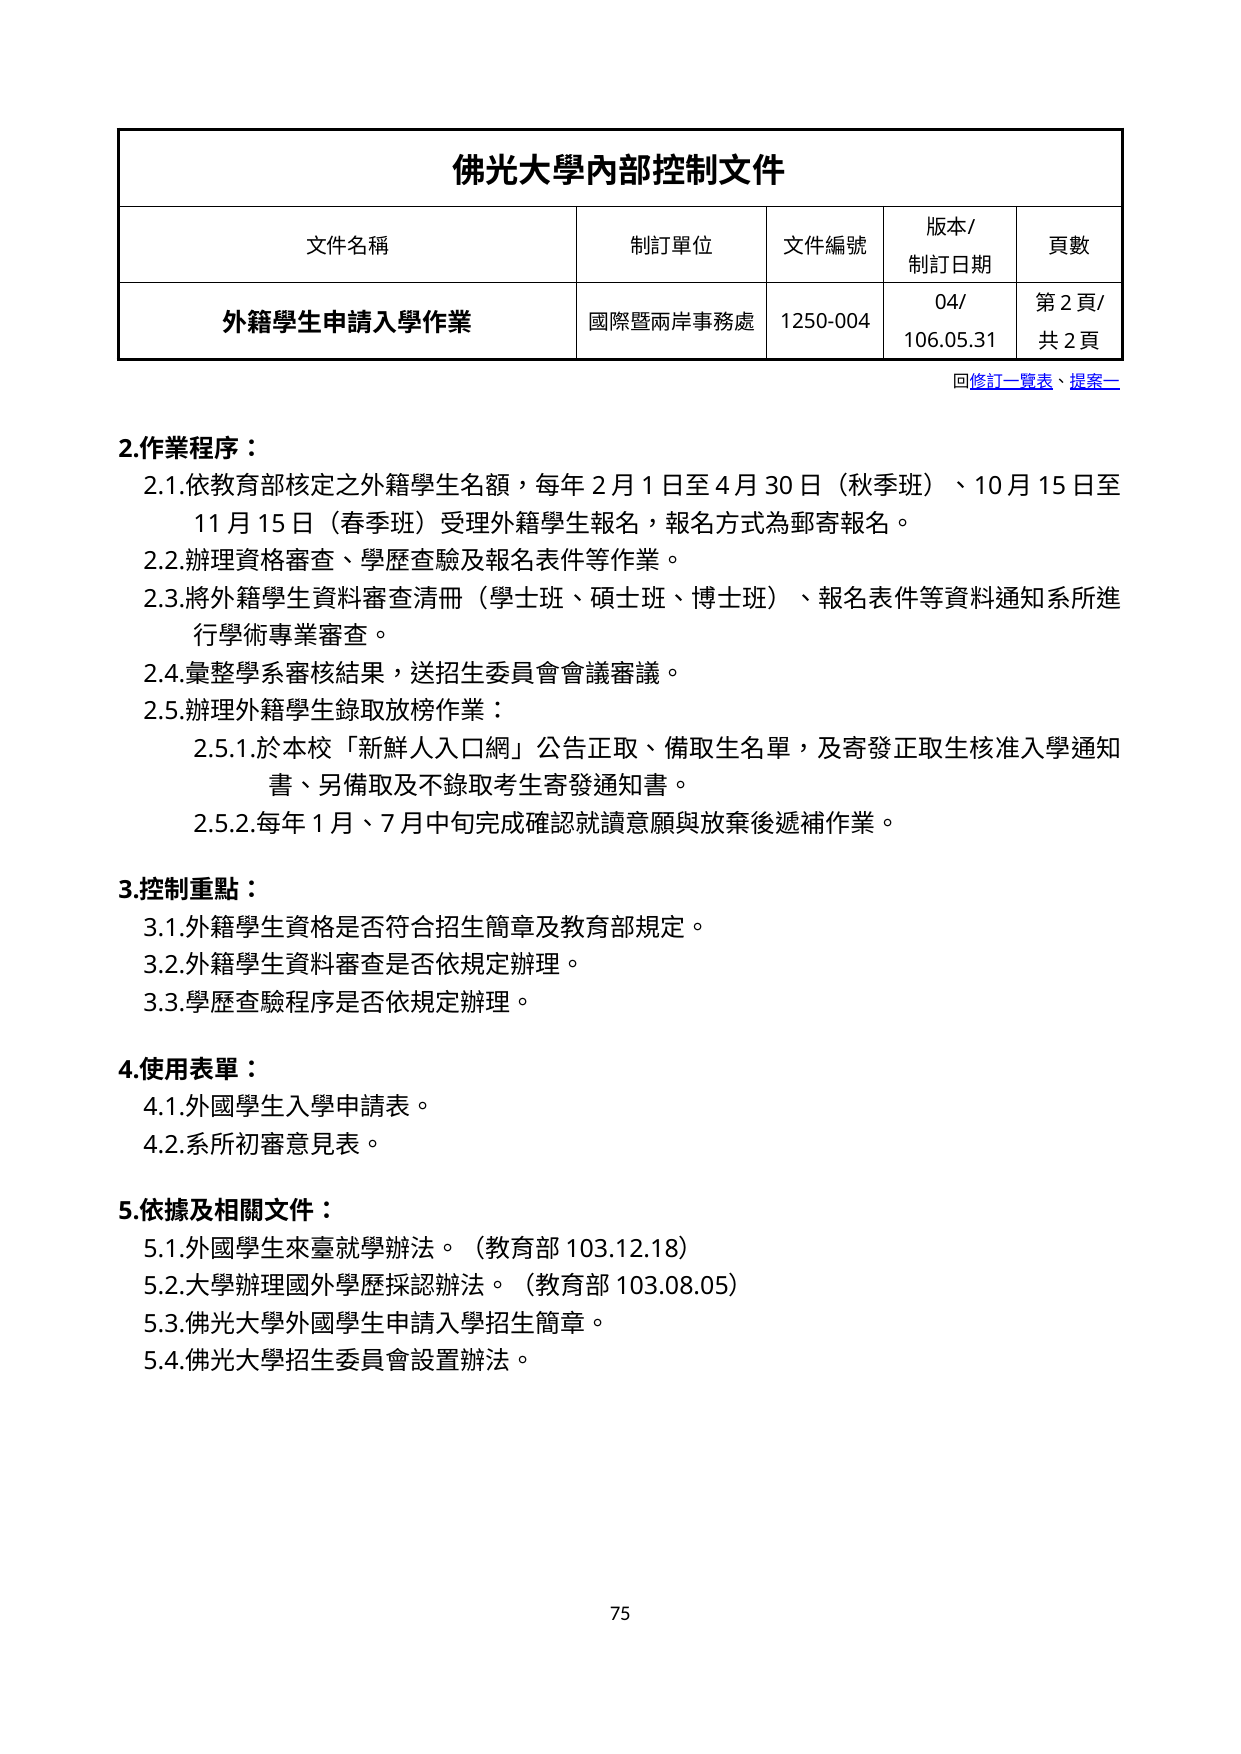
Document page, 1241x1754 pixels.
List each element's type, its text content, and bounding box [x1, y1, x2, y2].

text 2.5.2.每年1月、7月中旬完成確認就讀意願與放棄後遞補作業。 [193, 803, 1122, 840]
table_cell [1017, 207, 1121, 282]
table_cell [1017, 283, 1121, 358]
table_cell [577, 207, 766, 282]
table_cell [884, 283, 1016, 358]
text 5.3.佛光大學外國學生申請入學招生簡章。 [143, 1303, 1122, 1340]
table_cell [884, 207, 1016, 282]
text 3.3.學歷查驗程序是否依規定辦理。 [143, 982, 1122, 1019]
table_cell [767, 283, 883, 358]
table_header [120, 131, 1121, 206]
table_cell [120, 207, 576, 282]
text 5.依據及相關文件： [118, 1190, 1122, 1228]
text 2.1.依教育部核定之外籍學生名額，每年2月1日至4月30日（秋季班）、10月15日至11月15日（春季班）受理外籍學生報名，報名方式為郵寄報名。 [143, 465, 1122, 540]
text 4.使用表單： [118, 1048, 1122, 1086]
text 2.5.辦理外籍學生錄取放榜作業： [143, 690, 1122, 728]
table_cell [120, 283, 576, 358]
text 5.4.佛光大學招生委員會設置辦法。 [143, 1340, 1122, 1378]
text 2.作業程序： [118, 428, 1122, 465]
text 3.控制重點： [118, 869, 1122, 907]
text 5.1.外國學生來臺就學辦法。（教育部103.12.18） [143, 1228, 1122, 1265]
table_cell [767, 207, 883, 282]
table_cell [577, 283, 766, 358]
text 4.2.系所初審意見表。 [143, 1123, 1122, 1161]
text 2.4.彙整學系審核結果，送招生委員會會議審議。 [143, 653, 1122, 690]
text 回修訂一覽表、提案一 [118, 361, 1119, 398]
text 4.1.外國學生入學申請表。 [143, 1086, 1122, 1123]
text 2.5.1.於本校「新鮮人入口網」公告正取、備取生名單，及寄發正取生核准入學通知書、另備取及不錄取考生寄發通知書。 [193, 728, 1122, 803]
text 2.3.將外籍學生資料審查清冊（學士班、碩士班、博士班）、報名表件等資料通知系所進行學術專業審查。 [143, 578, 1122, 653]
text 2.2.辦理資格審查、學歷查驗及報名表件等作業。 [143, 540, 1122, 578]
text 5.2.大學辦理國外學歷採認辦法。（教育部103.08.05） [143, 1265, 1122, 1303]
text 3.1.外籍學生資格是否符合招生簡章及教育部規定。 [143, 907, 1122, 944]
text 3.2.外籍學生資料審查是否依規定辦理。 [143, 944, 1122, 982]
